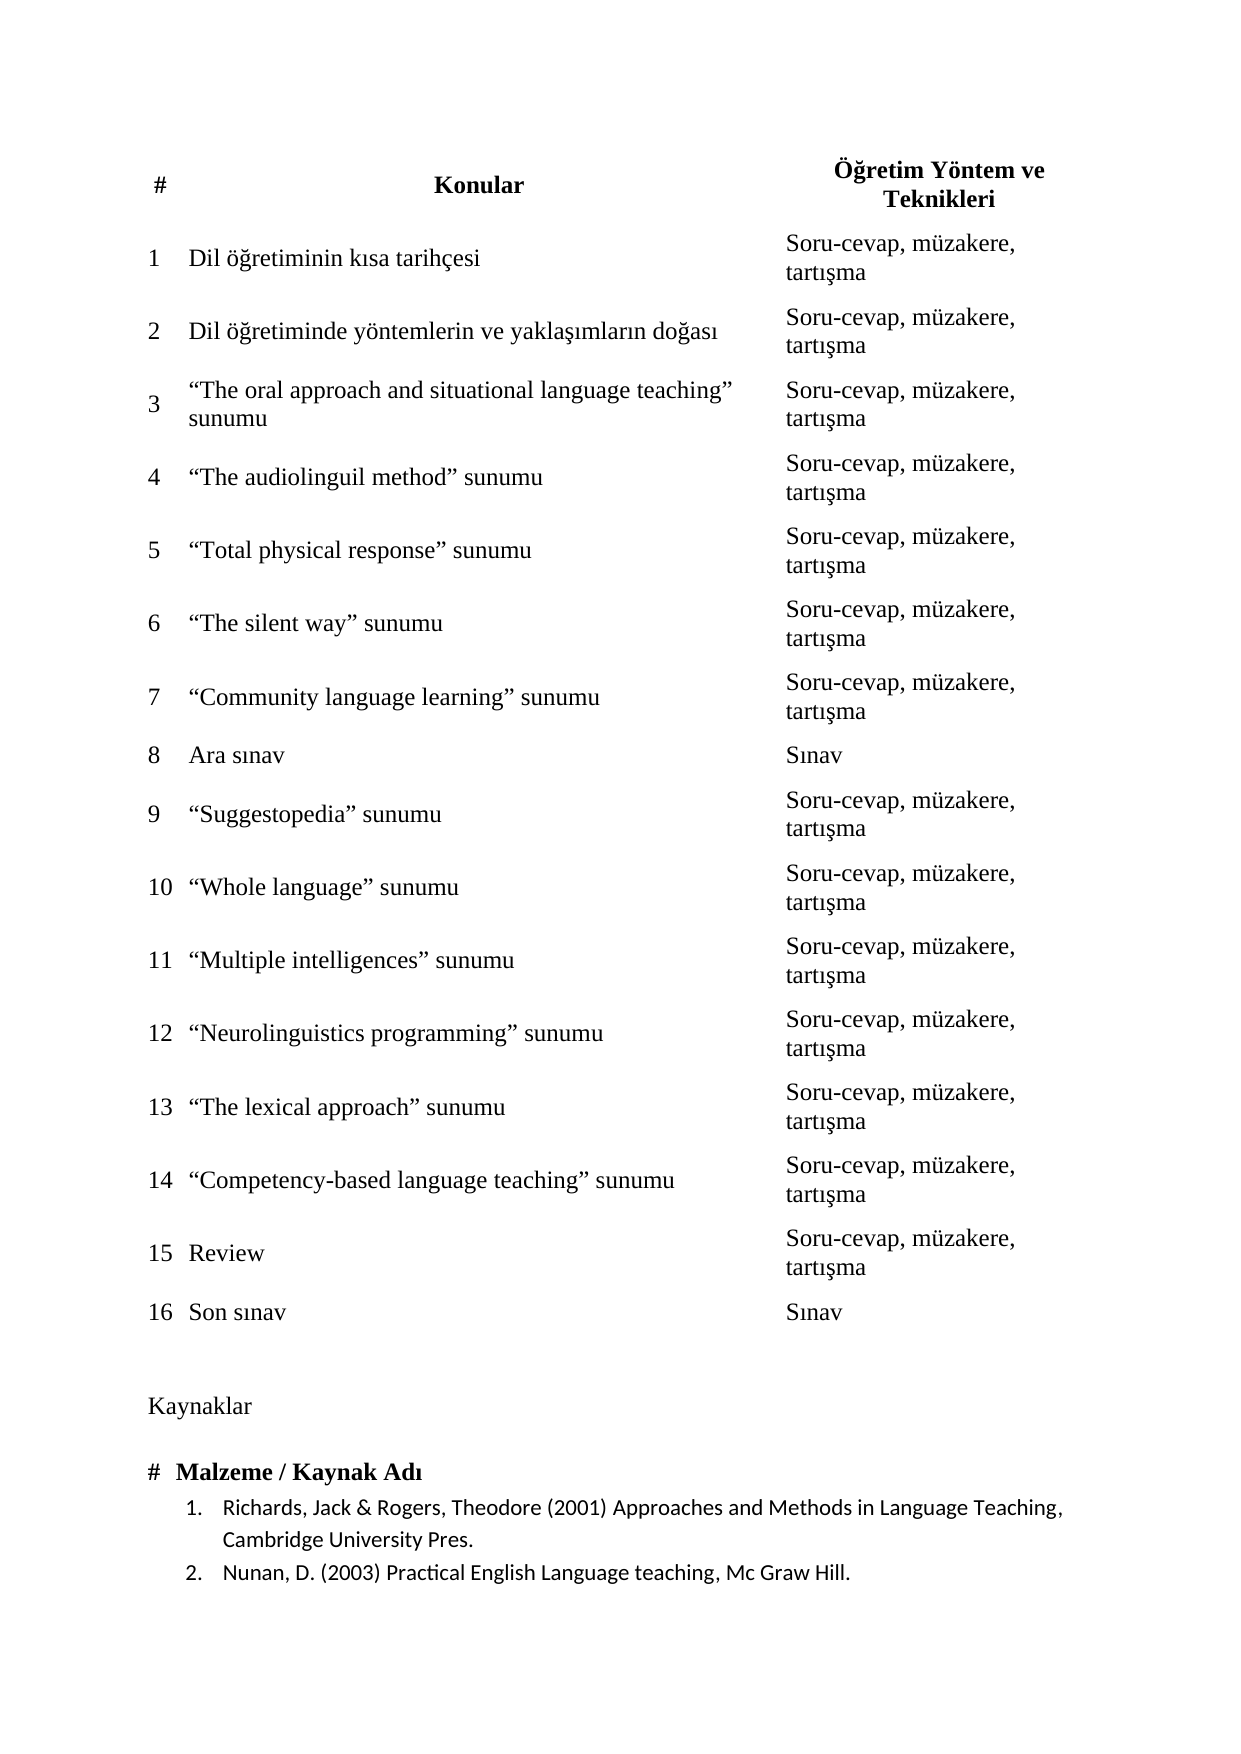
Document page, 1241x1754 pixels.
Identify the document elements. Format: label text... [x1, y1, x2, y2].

list Richards, Jack & Rogers, Theodore (2001) Approaches and Methods in Language Teaching, Cambridge University Pres. [185, 1493, 1093, 1554]
text Kaynaklar [148, 1391, 1093, 1420]
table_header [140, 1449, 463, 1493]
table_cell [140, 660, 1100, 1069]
list Nunan, D. (2003) Practical English Language teaching, Mc Graw Hill. [185, 1558, 1093, 1586]
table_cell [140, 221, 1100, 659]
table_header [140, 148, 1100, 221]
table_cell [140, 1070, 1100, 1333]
